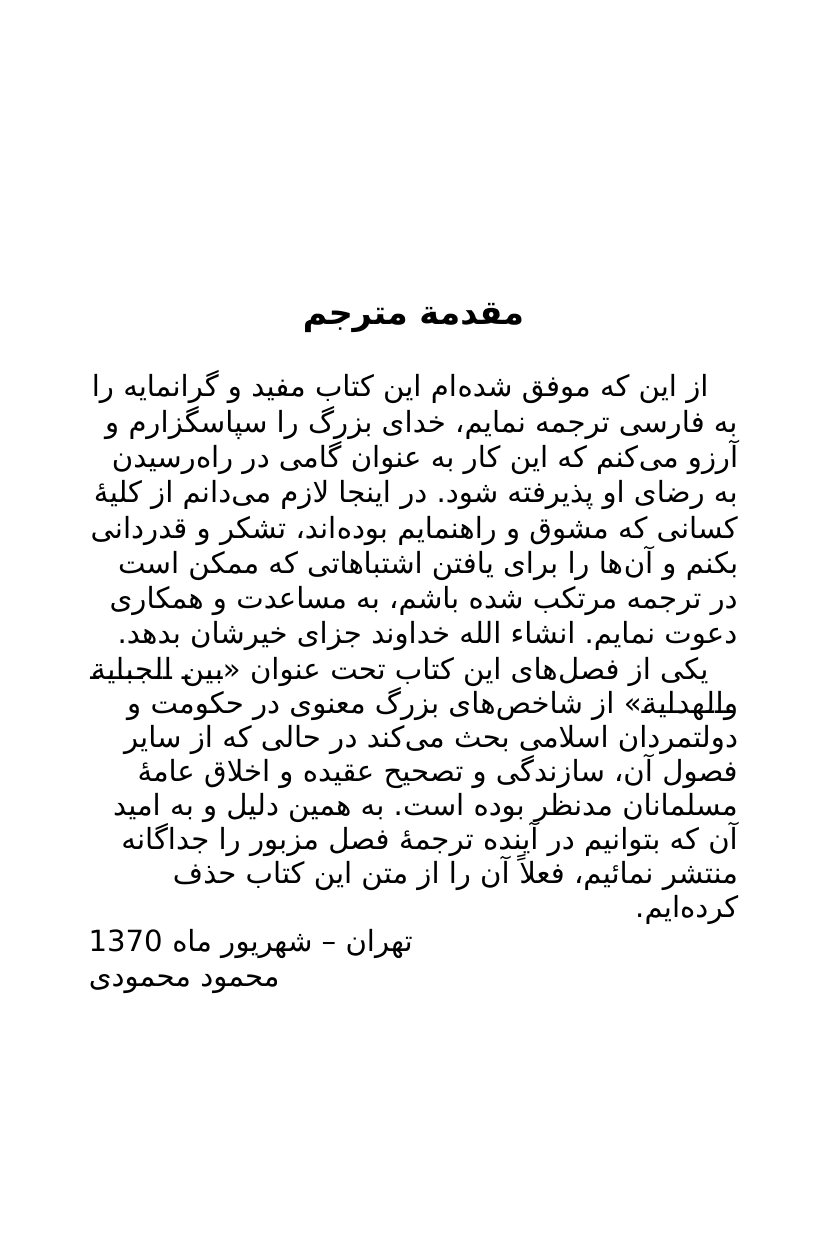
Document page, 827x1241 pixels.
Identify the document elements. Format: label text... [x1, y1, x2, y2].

text تهران – شهریور ماه 1370 [89, 924, 738, 958]
text یکی از فصل‌های این کتاب تحت عنوان «بين الجباية والهداية» از شاخص‌های بزرگ معنوی در حکومت و دولتمردان اسلامی بحث می‌کند در حالی که از سایر فصول آن، سازندگی و تصحیح عقیده و اخلاق عامۀ مسلمانان مدنظر بوده است. به همین دلیل و به امید آن که بتوانیم در آینده ترجمۀ فصل مزبور را جداگانه منتشر نمائیم، فعلاً آن را از متن این کتاب حذف کرده‌ایم. [89, 652, 738, 924]
text مقدمة مترجم [89, 293, 738, 332]
text محمود محمودی [89, 959, 738, 993]
text از این که موفق شده‌ام این کتاب مفید و گرانمایه را به فارسی ترجمه نمایم، خدای بزرگ را سپاسگزارم و آرزو می‌کنم که این کار به عنوان گامی در راه‌رسیدن به رضای او پذیرفته شود. در اینجا لازم می‌دانم از کلیۀ کسانی که مشوق و راهنمایم بوده‌اند، تشکر و قدردانی بکنم و آن‌ها را برای یافتن اشتباهاتی که ممکن است در ترجمه مرتکب شده باشم، به مساعدت و همکاری دعوت نمایم. انشاء الله خداوند جزای خیرشان بدهد. [89, 370, 738, 651]
